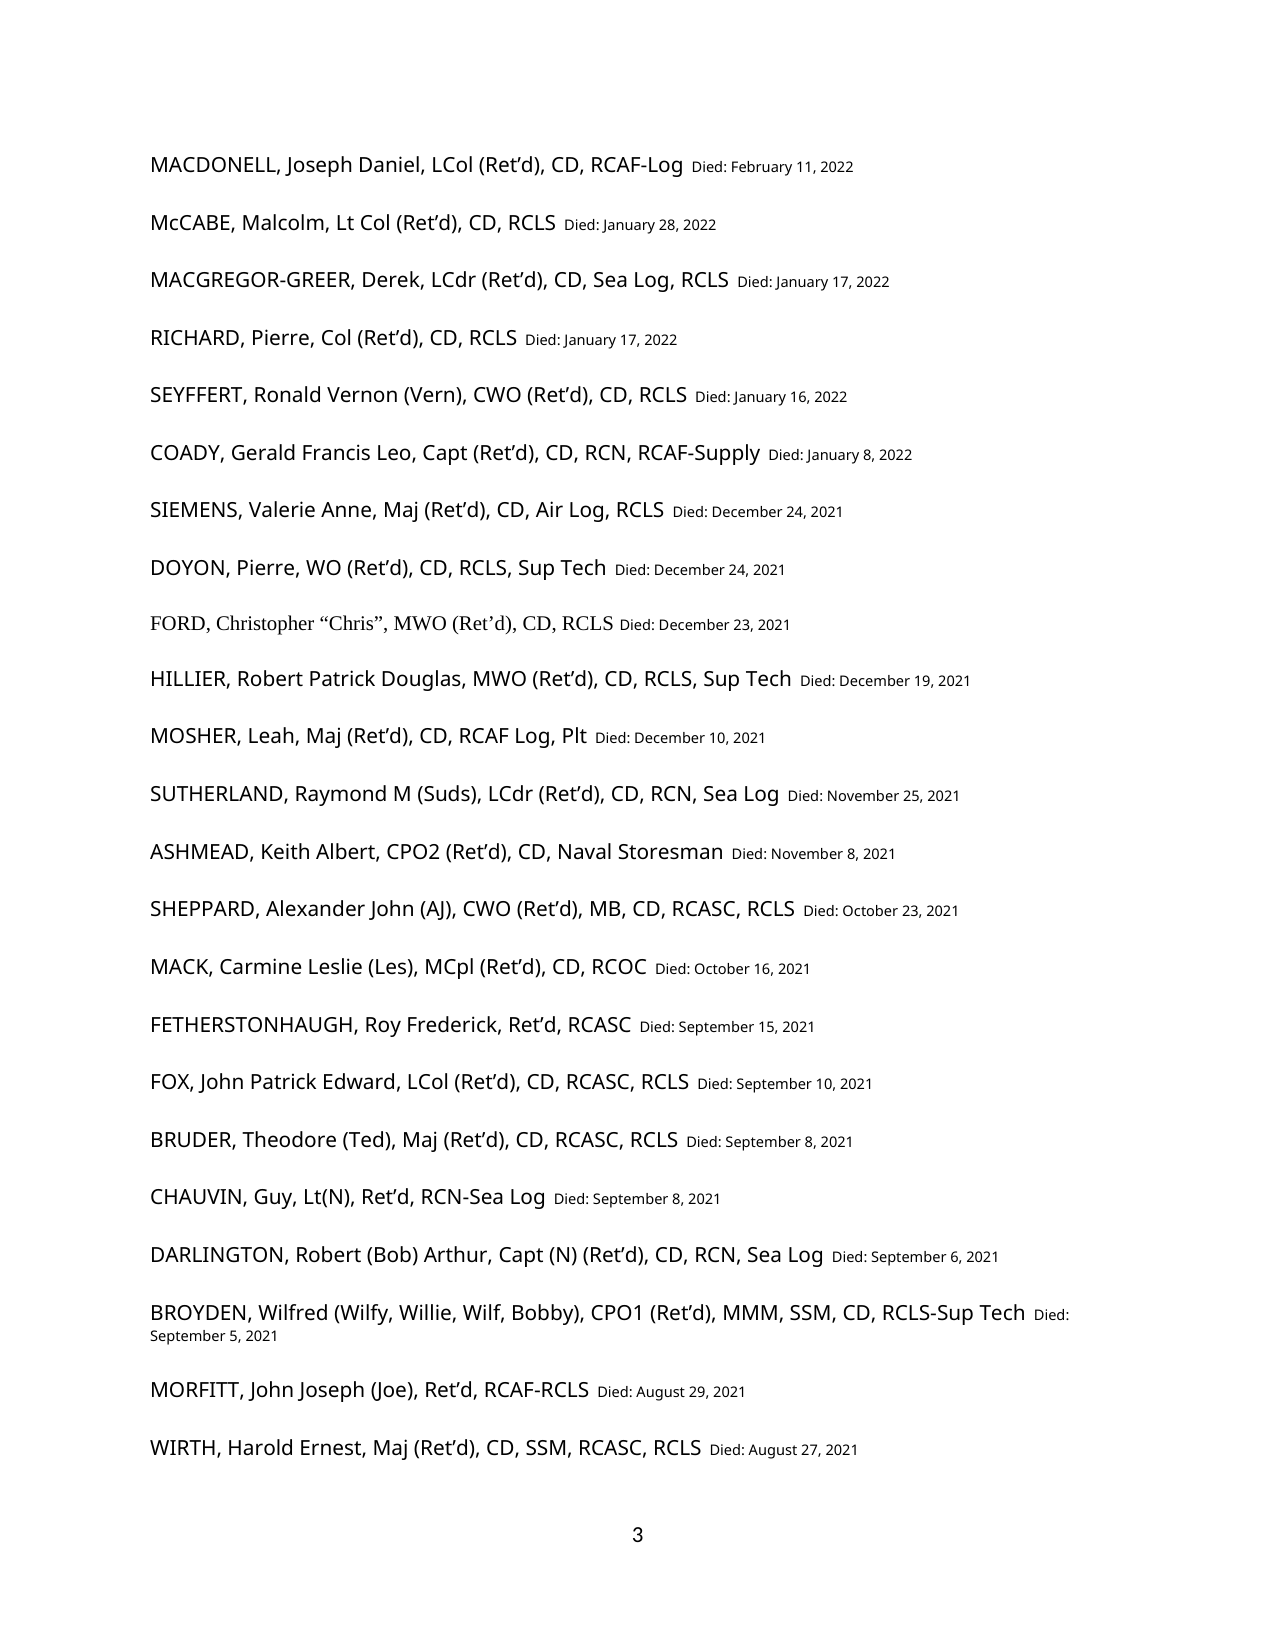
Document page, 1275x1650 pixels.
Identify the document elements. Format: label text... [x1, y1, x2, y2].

subtitle BROYDEN, Wilfred (Wilfy, Willie, Wilf, Bobby), CPO1 (Ret’d), MMM, SSM, CD, RCLS-Sup Tech Died: September 5, 2021 [150, 1298, 1125, 1346]
subtitle BRUDER, Theodore (Ted), Maj (Ret’d), CD, RCASC, RCLS Died: September 8, 2021 [150, 1125, 1125, 1153]
subtitle FETHERSTONHAUGH, Roy Frederick, Ret’d, RCASC Died: September 15, 2021 [150, 1010, 1125, 1038]
subtitle MORFITT, John Joseph (Joe), Ret’d, RCAF-RCLS Died: August 29, 2021 [150, 1375, 1125, 1404]
subtitle MACGREGOR-GREER, Derek, LCdr (Ret’d), CD, Sea Log, RCLS Died: January 17, 2022 [150, 265, 1125, 294]
subtitle FORD, Christopher “Chris”, MWO (Ret’d), CD, RCLS Died: December 23, 2021 [150, 611, 1125, 635]
subtitle COADY, Gerald Francis Leo, Capt (Ret’d), CD, RCN, RCAF-Supply Died: January 8, 2022 [150, 438, 1125, 466]
subtitle SHEPPARD, Alexander John (AJ), CWO (Ret’d), MB, CD, RCASC, RCLS Died: October 23, 2021 [150, 894, 1125, 923]
subtitle MACK, Carmine Leslie (Les), MCpl (Ret’d), CD, RCOC Died: October 16, 2021 [150, 952, 1125, 981]
subtitle WIRTH, Harold Ernest, Maj (Ret’d), CD, SSM, RCASC, RCLS Died: August 27, 2021 [150, 1433, 1125, 1461]
subtitle SEYFFERT, Ronald Vernon (Vern), CWO (Ret’d), CD, RCLS Died: January 16, 2022 [150, 380, 1125, 409]
subtitle FOX, John Patrick Edward, LCol (Ret’d), CD, RCASC, RCLS Died: September 10, 2021 [150, 1067, 1125, 1096]
subtitle DOYON, Pierre, WO (Ret’d), CD, RCLS, Sup Tech Died: December 24, 2021 [150, 553, 1125, 582]
subtitle MOSHER, Leah, Maj (Ret’d), CD, RCAF Log, Plt Died: December 10, 2021 [150, 722, 1125, 750]
subtitle SIEMENS, Valerie Anne, Maj (Ret’d), CD, Air Log, RCLS Died: December 24, 2021 [150, 496, 1125, 524]
subtitle CHAUVIN, Guy, Lt(N), Ret’d, RCN-Sea Log Died: September 8, 2021 [150, 1182, 1125, 1211]
subtitle DARLINGTON, Robert (Bob) Arthur, Capt (N) (Ret’d), CD, RCN, Sea Log Died: September 6, 2021 [150, 1240, 1125, 1268]
subtitle MACDONELL, Joseph Daniel, LCol (Ret’d), CD, RCAF-Log Died: February 11, 2022 [150, 150, 1125, 178]
subtitle HILLIER, Robert Patrick Douglas, MWO (Ret’d), CD, RCLS, Sup Tech Died: December 19, 2021 [150, 664, 1125, 692]
subtitle ASHMEAD, Keith Albert, CPO2 (Ret’d), CD, Naval Storesman Died: November 8, 2021 [150, 837, 1125, 865]
subtitle RICHARD, Pierre, Col (Ret’d), CD, RCLS Died: January 17, 2022 [150, 323, 1125, 351]
subtitle SUTHERLAND, Raymond M (Suds), LCdr (Ret’d), CD, RCN, Sea Log Died: November 25, 2021 [150, 779, 1125, 808]
subtitle McCABE, Malcolm, Lt Col (Ret’d), CD, RCLS Died: January 28, 2022 [150, 208, 1125, 236]
